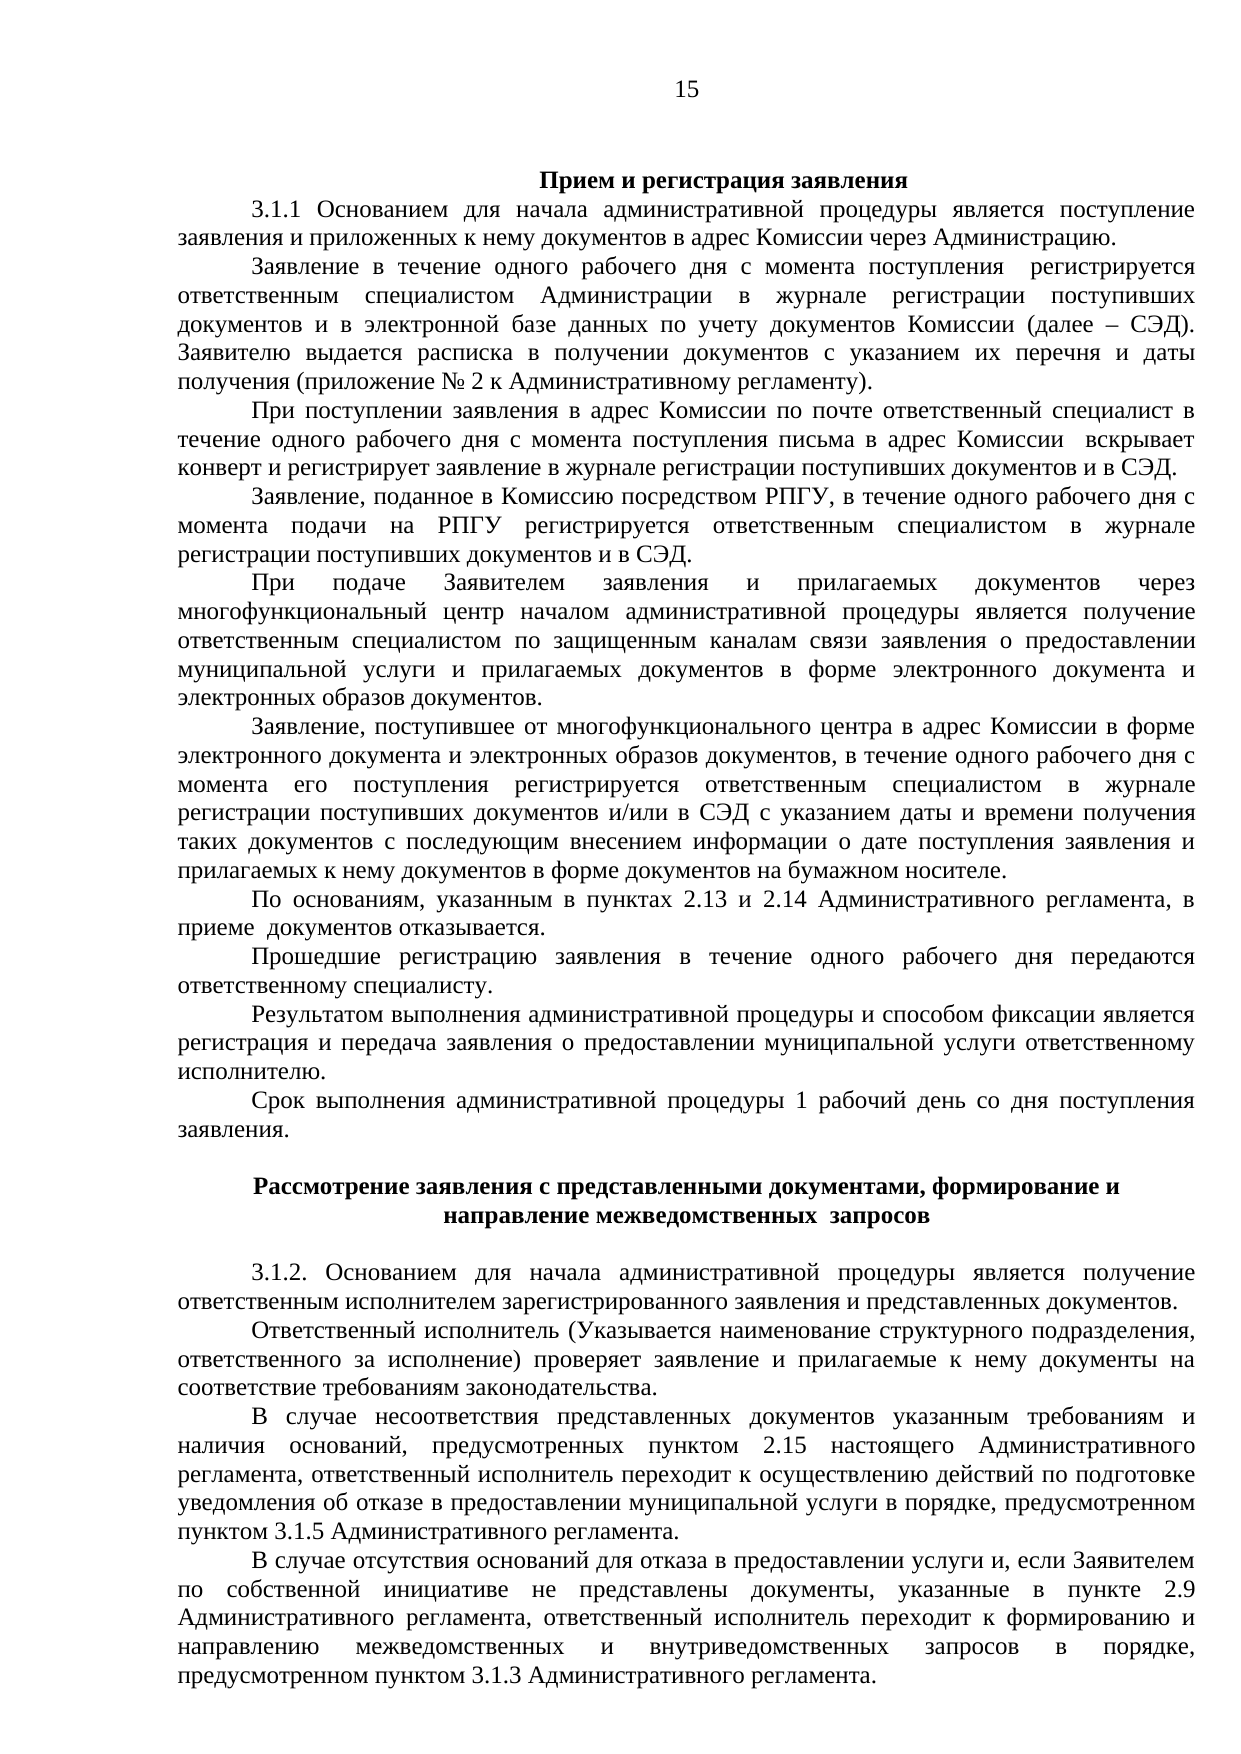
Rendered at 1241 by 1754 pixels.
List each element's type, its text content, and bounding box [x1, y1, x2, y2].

text 3.1.2. Основанием для начала административной процедуры является получение ответственным исполнителем зарегистрированного заявления и представленных документов. [177, 1257, 1196, 1315]
text Прошедшие регистрацию заявления в течение одного рабочего дня передаются ответственному специалисту. [177, 941, 1196, 999]
text При поступлении заявления в адрес Комиссии по почте ответственный специалист в течение одного рабочего дня с момента поступления письма в адрес Комиссии вскрывает конверт и регистрирует заявление в журнале регистрации поступивших документов и в СЭД. [177, 395, 1196, 481]
text В случае отсутствия оснований для отказа в предоставлении услуги и, если Заявителем по собственной инициативе не представлены документы, указанные в пункте 2.9 Административного регламента, ответственный исполнитель переходит к формированию и направлению межведомственных и внутриведомственных запросов в порядке, предусмотренном пунктом 3.1.3 Административного регламента. [177, 1545, 1196, 1689]
text В случае несоответствия представленных документов указанным требованиям и наличия оснований, предусмотренных пунктом 2.15 настоящего Административного регламента, ответственный исполнитель переходит к осуществлению действий по подготовке уведомления об отказе в предоставлении муниципальной услуги в порядке, предусмотренном пунктом 3.1.5 Административного регламента. [177, 1401, 1196, 1545]
text Рассмотрение заявления с представленными документами, формирование и направление межведомственных запросов [177, 1171, 1196, 1229]
text Срок выполнения административной процедуры 1 рабочий день со дня поступления заявления. [177, 1085, 1196, 1142]
text Результатом выполнения административной процедуры и способом фиксации является регистрация и передача заявления о предоставлении муниципальной услуги ответственному исполнителю. [177, 999, 1196, 1085]
text Заявление, поданное в Комиссию посредством РПГУ, в течение одного рабочего дня с момента подачи на РПГУ регистрируется ответственным специалистом в журнале регистрации поступивших документов и в СЭД. [177, 481, 1196, 567]
text 3.1.1 Основанием для начала административной процедуры является поступление заявления и приложенных к нему документов в адрес Комиссии через Администрацию. [177, 194, 1196, 251]
text Прием и регистрация заявления [177, 165, 1196, 194]
text Заявление, поступившее от многофункционального центра в адрес Комиссии в форме электронного документа и электронных образов документов, в течение одного рабочего дня с момента его поступления регистрируется ответственным специалистом в журнале регистрации поступивших документов и/или в СЭД с указанием даты и времени получения таких документов с последующим внесением информации о дате поступления заявления и прилагаемых к нему документов в форме документов на бумажном носителе. [177, 711, 1196, 884]
text При подаче Заявителем заявления и прилагаемых документов через многофункциональный центр началом административной процедуры является получение ответственным специалистом по защищенным каналам связи заявления о предоставлении муниципальной услуги и прилагаемых документов в форме электронного документа и электронных образов документов. [177, 567, 1196, 711]
text Заявление в течение одного рабочего дня с момента поступления регистрируется ответственным специалистом Администрации в журнале регистрации поступивших документов и в электронной базе данных по учету документов Комиссии (далее – СЭД). Заявителю выдается расписка в получении документов с указанием их перечня и даты получения (приложение № 2 к Административному регламенту). [177, 251, 1196, 395]
text Ответственный исполнитель (Указывается наименование структурного подразделения, ответственного за исполнение) проверяет заявление и прилагаемые к нему документы на соответствие требованиям законодательства. [177, 1315, 1196, 1401]
text По основаниям, указанным в пунктах 2.13 и 2.14 Административного регламента, в приеме документов отказывается. [177, 884, 1196, 941]
